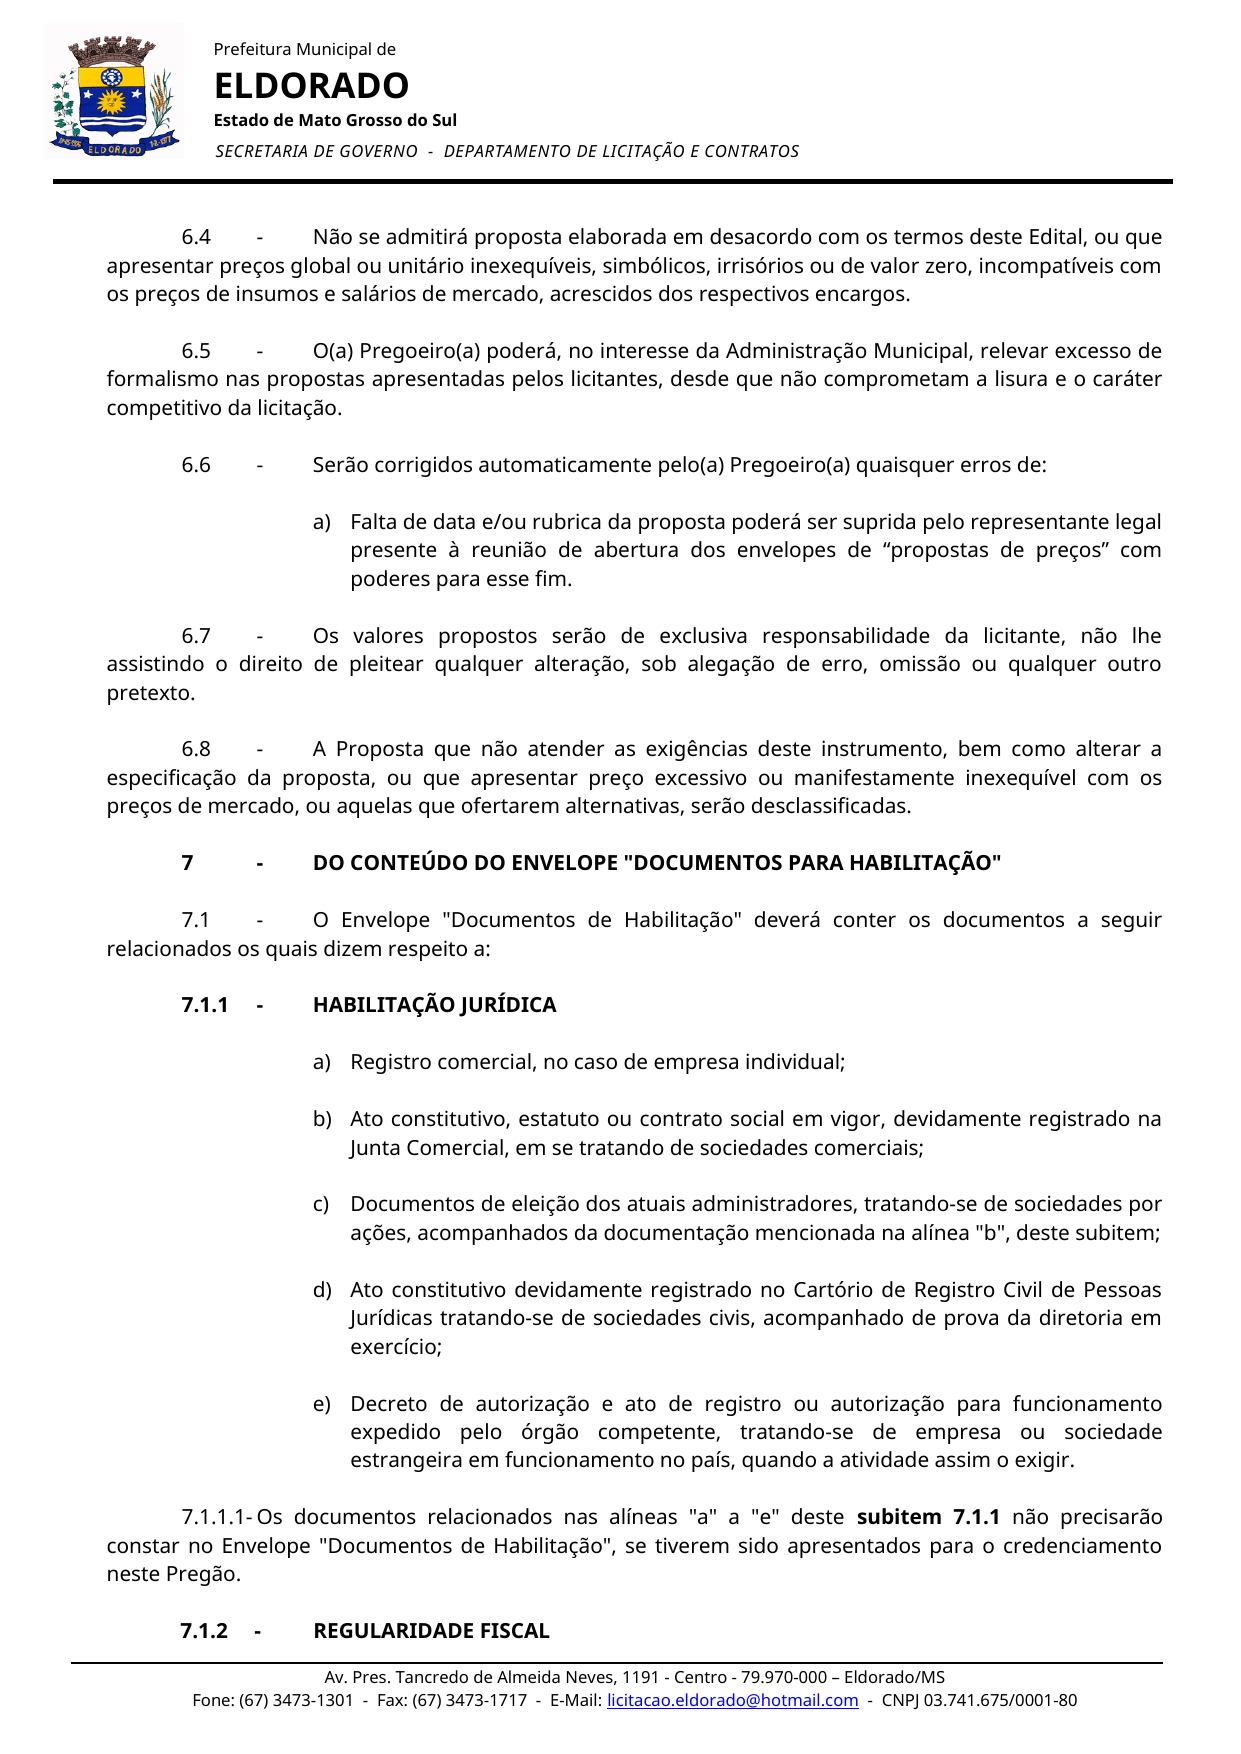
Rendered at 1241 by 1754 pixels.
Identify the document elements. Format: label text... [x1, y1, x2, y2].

list Falta de data e/ou rubrica da proposta poderá ser suprida pelo representante legal presente à reunião de abertura dos envelopes de “propostas de preços” com poderes para esse fim. [313, 507, 1163, 592]
text 6.4 - Não se admitirá proposta elaborada em desacordo com os termos deste Edital, ou que apresentar preços global ou unitário inexequíveis, simbólicos, irrisórios ou de valor zero, incompatíveis com os preços de insumos e salários de mercado, acrescidos dos respectivos encargos. [106, 222, 1163, 308]
picture [43, 23, 184, 159]
text 7.1.1 - HABILITAÇÃO JURÍDICA [106, 991, 1163, 1019]
list Ato constitutivo, estatuto ou contrato social em vigor, devidamente registrado na Junta Comercial, em se tratando de sociedades comerciais; [313, 1104, 1163, 1161]
list Ato constitutivo devidamente registrado no Cartório de Registro Civil de Pessoas Jurídicas tratando-se de sociedades civis, acompanhado de prova da diretoria em exercício; [313, 1275, 1163, 1360]
list Decreto de autorização e ato de registro ou autorização para funcionamento expedido pelo órgão competente, tratando-se de empresa ou sociedade estrangeira em funcionamento no país, quando a atividade assim o exigir. [313, 1389, 1163, 1474]
text 6.6 - Serão corrigidos automaticamente pelo(a) Pregoeiro(a) quaisquer erros de: [106, 450, 1163, 479]
text 6.8 - A Proposta que não atender as exigências deste instrumento, bem como alterar a especificação da proposta, ou que apresentar preço excessivo ou manifestamente inexequível com os preços de mercado, ou aquelas que ofertarem alternativas, serão desclassificadas. [106, 734, 1163, 820]
text 7.1.1.1- Os documentos relacionados nas alíneas "a" a "e" deste subitem 7.1.1 não precisarão constar no Envelope "Documentos de Habilitação", se tiverem sido apresentados para o credenciamento neste Pregão. [106, 1502, 1163, 1588]
list Documentos de eleição dos atuais administradores, tratando-se de sociedades por ações, acompanhados da documentação mencionada na alínea "b", deste subitem; [313, 1189, 1163, 1246]
text 7.1.2 - REGULARIDADE FISCAL [106, 1616, 1163, 1644]
text 7 - DO CONTEÚDO DO ENVELOPE "DOCUMENTOS PARA HABILITAÇÃO" [106, 848, 1163, 877]
text 7.1 - O Envelope "Documentos de Habilitação" deverá conter os documentos a seguir relacionados os quais dizem respeito a: [106, 905, 1163, 962]
list Registro comercial, no caso de empresa individual; [313, 1047, 1163, 1076]
text 6.5 - O(a) Pregoeiro(a) poderá, no interesse da Administração Municipal, relevar excesso de formalismo nas propostas apresentadas pelos licitantes, desde que não comprometam a lisura e o caráter competitivo da licitação. [106, 336, 1163, 421]
text 6.7 - Os valores propostos serão de exclusiva responsabilidade da licitante, não lhe assistindo o direito de pleitear qualquer alteração, sob alegação de erro, omissão ou qualquer outro pretexto. [106, 621, 1163, 706]
